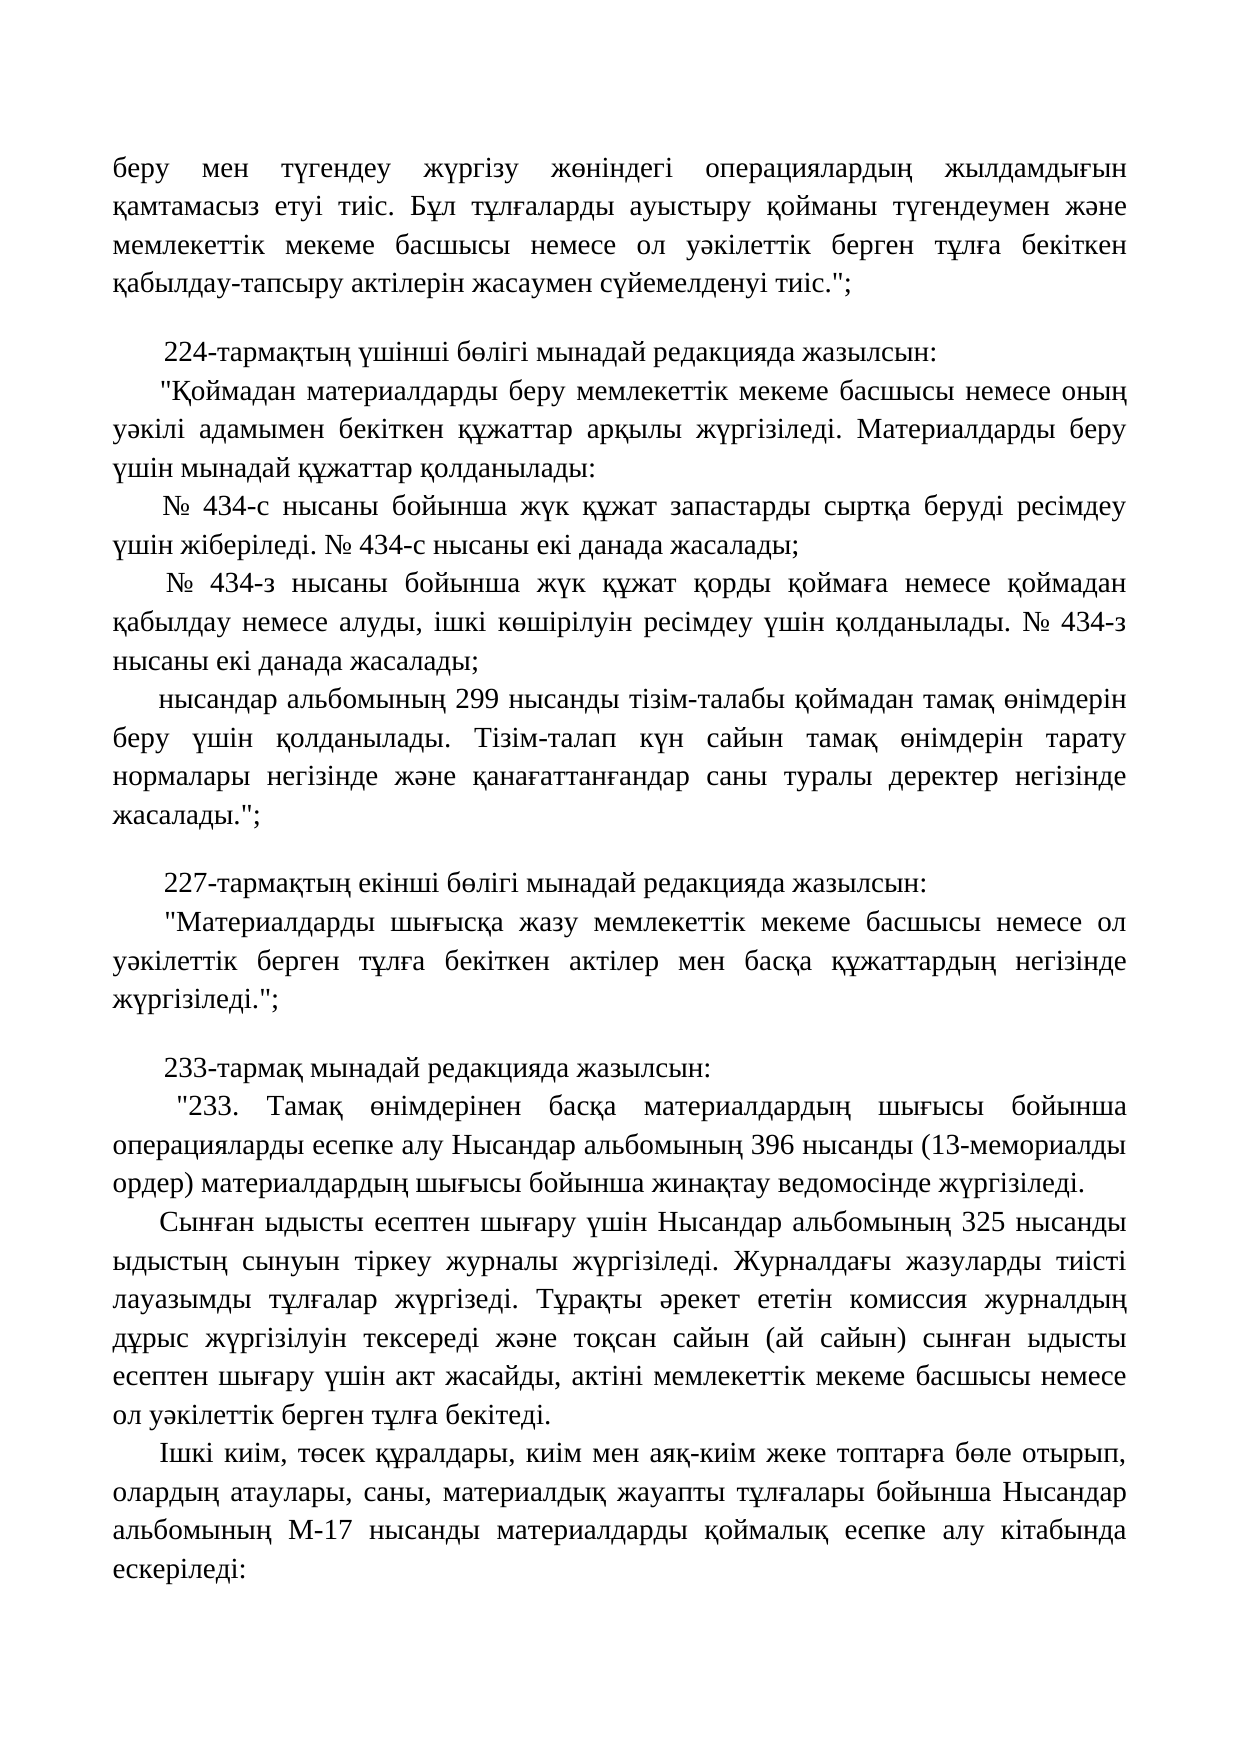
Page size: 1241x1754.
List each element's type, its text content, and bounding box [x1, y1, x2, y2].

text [112, 150, 1128, 299]
text Сынған ыдысты есептен шығару үшін Нысандар альбомының 325 нысанды ыдыстың сынуын тіркеу журналы жүргізіледі. Журналдағы жазуларды тиісті лауазымды тұлғалар жүргізеді. Тұрақты әрекет ететін комиссия журналдың дұрыс жүргізілуін тексереді және тоқсан сайын (ай сайын) сынған ыдысты есептен шығару үшін акт жасайды, актіні мемлекеттік мекеме басшысы немесе ол уәкілеттік берген тұлға бекітеді. [112, 1204, 1128, 1430]
text "233. Тамақ өнімдерінен басқа материалдардың шығысы бойынша операцияларды есепке алу Нысандар альбомының 396 нысанды (13-мемориалды ордер) материалдардың шығысы бойынша жинақтау ведомосінде жүргізіледі. [112, 1088, 1128, 1199]
text "Қоймадан материалдарды беру мемлекеттік мекеме басшысы немесе оның уәкілі адамымен бекіткен құжаттар арқылы жүргізіледі. Материалдарды беру үшін мынадай құжаттар қолданылады: [112, 373, 1128, 483]
text Ішкі киім, төсек құралдары, киім мен аяқ-киім жеке топтарға бөле отырып, олардың атаулары, саны, материалдық жауапты тұлғалары бойынша Нысандар альбомының М-17 нысанды материалдарды қоймалық есепке алу кітабында ескеріледі: [112, 1435, 1128, 1584]
text № 434-c нысаны бойынша жүк құжат запастарды сыртқа беруді ресімдеу үшін жіберіледі. № 434-с нысаны екі данада жасалады; [112, 488, 1128, 561]
text нысандар альбомының 299 нысанды тізім-талабы қоймадан тамақ өнімдерін беру үшін қолданылады. Тізім-талап күн сайын тамақ өнімдерін тарату нормалары негізінде және қанағаттанғандар саны туралы деректер негізінде жасалады."; [112, 681, 1128, 830]
text 227-тармақтың екінші бөлігі мынадай редакцияда жазылсын: [112, 866, 1128, 899]
text "Материалдарды шығысқа жазу мемлекеттік мекеме басшысы немесе ол уәкілеттік берген тұлға бекіткен актілер мен басқа құжаттардың негізінде жүргізіледі."; [112, 904, 1128, 1015]
text 224-тармақтың үшінші бөлігі мынадай редакцияда жазылсын: [112, 334, 1128, 368]
text № 434-з нысаны бойынша жүк құжат қорды қоймаға немесе қоймадан қабылдау немесе алуды, ішкі көшірілуін ресімдеу үшін қолданылады. № 434-з нысаны екі данада жасалады; [112, 566, 1128, 676]
text 233-тармақ мынадай редакцияда жазылсын: [112, 1050, 1128, 1083]
